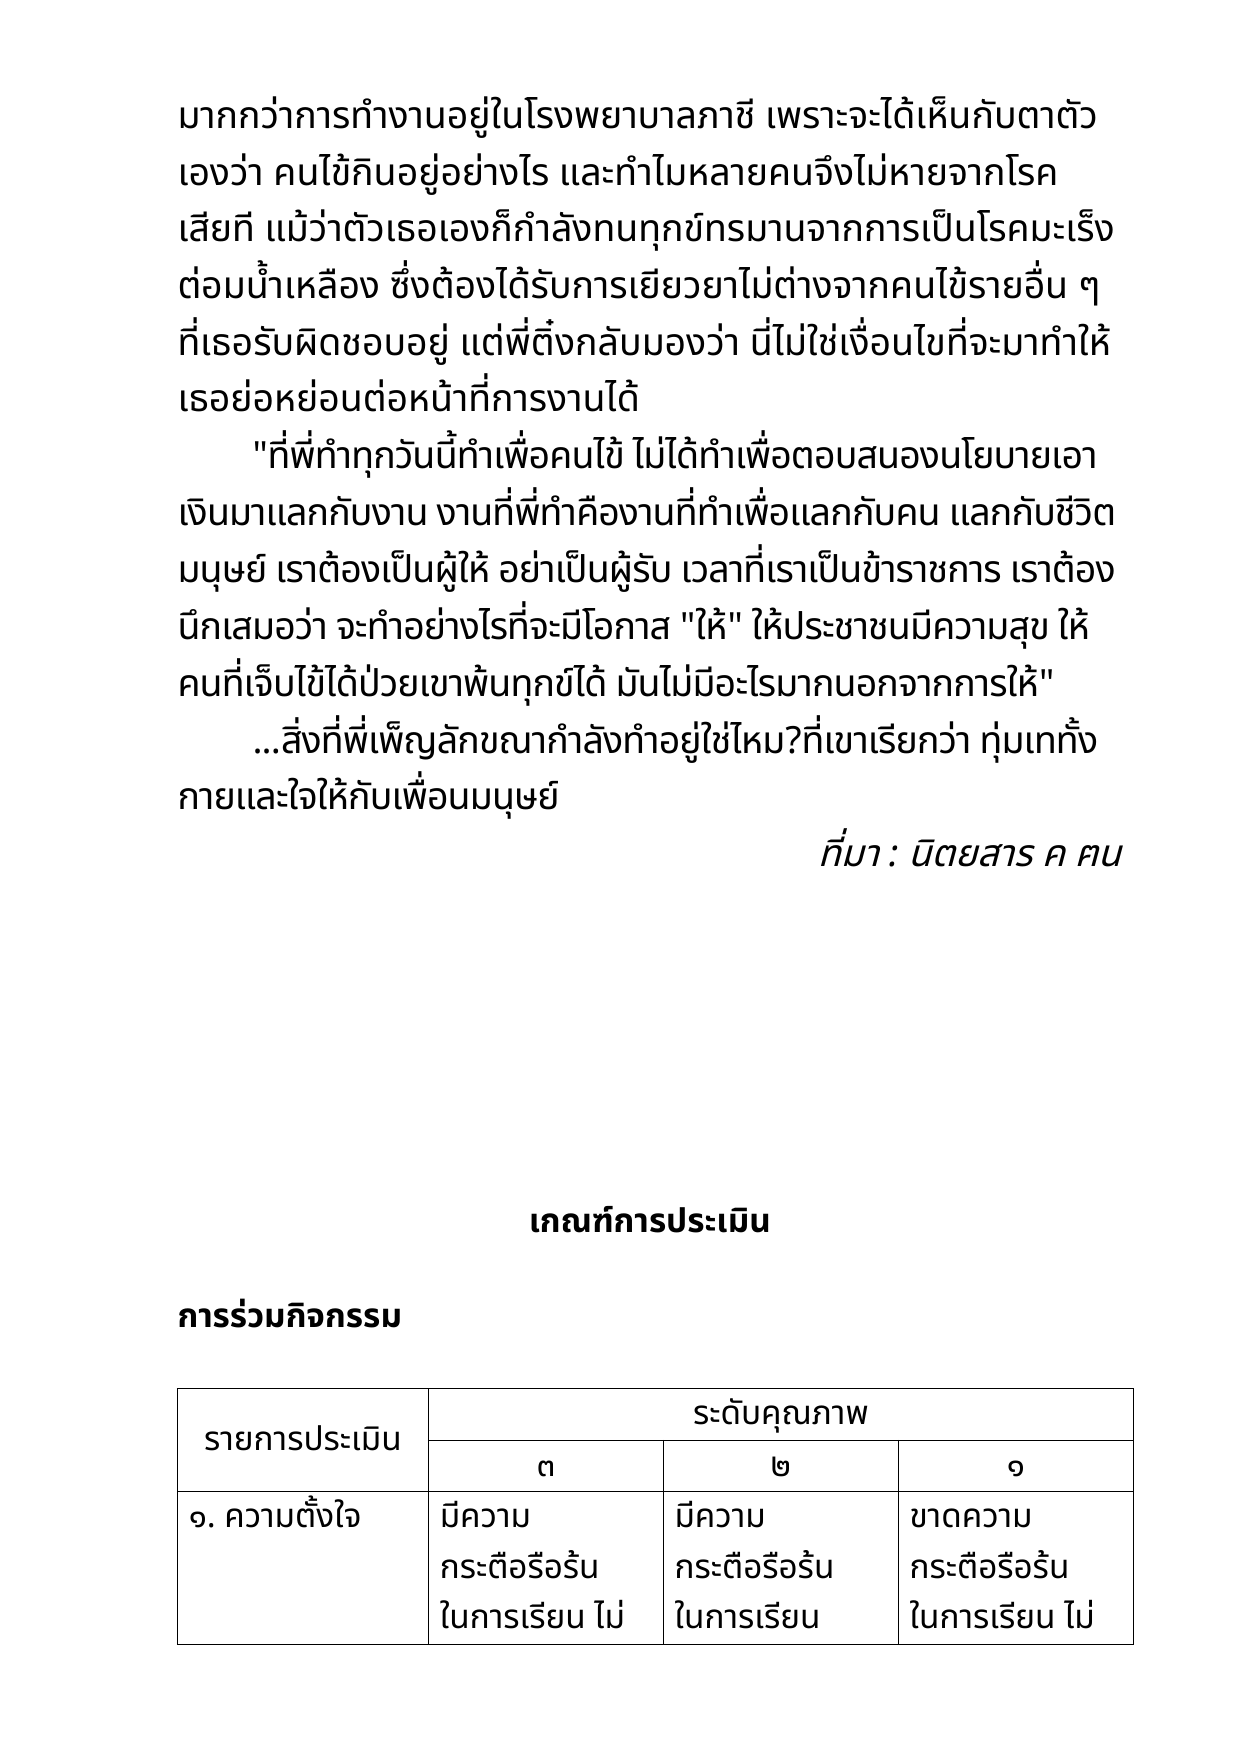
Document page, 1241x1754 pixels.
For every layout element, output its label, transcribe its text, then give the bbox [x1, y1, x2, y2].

table_cell ๓ [429, 1441, 663, 1491]
table_header ระดับคุณภาพ [429, 1389, 1133, 1440]
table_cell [899, 1492, 1133, 1643]
table_cell ๑. ความตั้งใจ [178, 1492, 428, 1643]
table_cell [664, 1492, 898, 1643]
text ...สิ่งที่พี่เพ็ญลักขณากำลังทำอยู่ใช่ไหม?ที่เขาเรียกว่า ทุ่มเททั้งกายและใจให้กับเพื่อนมนุษย์ [177, 713, 1122, 827]
text "ที่พี่ทำทุกวันนี้ทำเพื่อคนไข้ ไม่ได้ทำเพื่อตอบสนองนโยบายเอาเงินมาแลกกับงาน งานที่พี่ทำคืองานที่ทำเพื่อแลกกับคน แลกกับชีวิตมนุษย์ เราต้องเป็นผู้ให้ อย่าเป็นผู้รับ เวลาที่เราเป็นข้าราชการ เราต้องนึกเสมอว่า จะทำอย่างไรที่จะมีโอกาส "ให้" ให้ประชาชนมีความสุข ให้คนที่เจ็บไข้ได้ป่วยเขาพ้นทุกข์ได้ มันไม่มีอะไรมากนอกจากการให้" [177, 429, 1122, 713]
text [177, 89, 1122, 429]
table_cell ๑ [899, 1441, 1133, 1491]
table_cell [429, 1492, 663, 1643]
text ที่มา : นิตยสาร ค ฅน [777, 827, 1122, 883]
text การร่วมกิจกรรม [177, 1292, 1122, 1343]
table_header รายการประเมิน [178, 1389, 428, 1491]
table_cell ๒ [664, 1441, 898, 1491]
text เกณฑ์การประเมิน [177, 1197, 1122, 1247]
